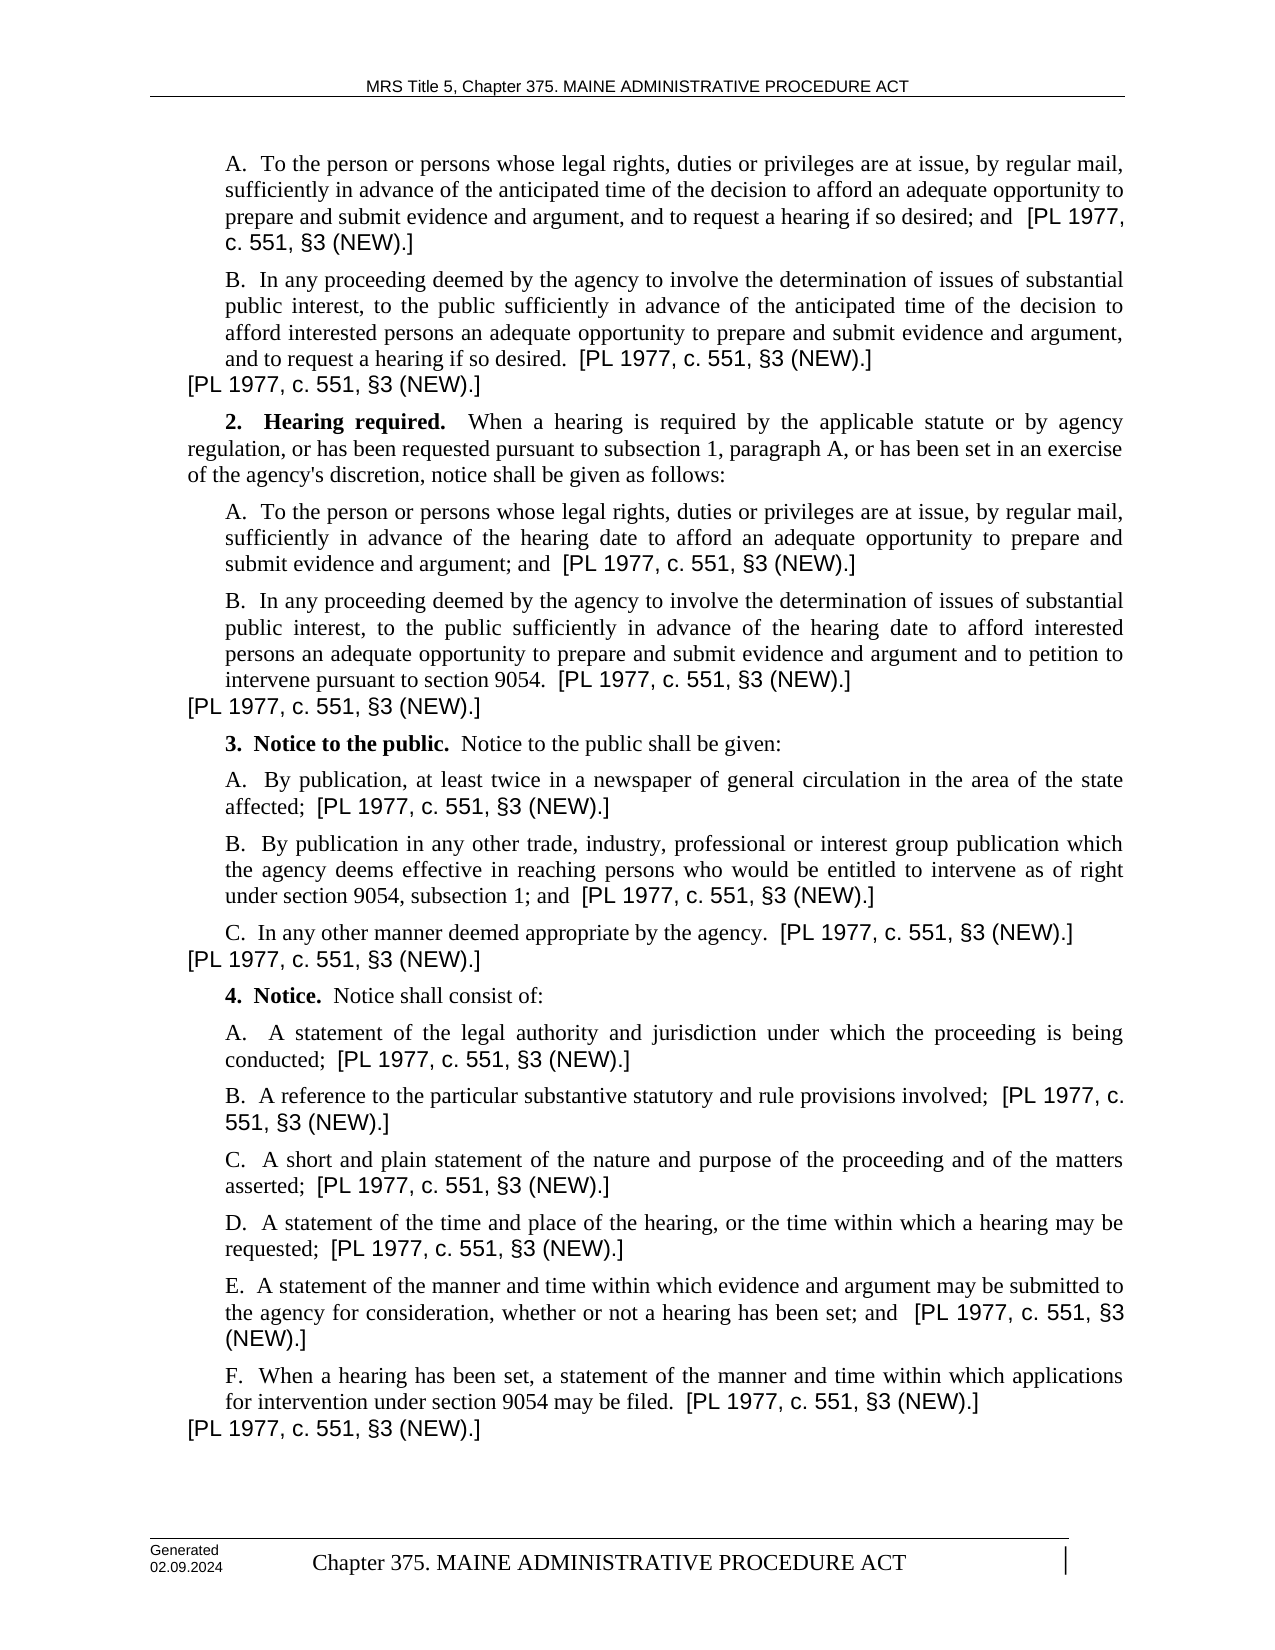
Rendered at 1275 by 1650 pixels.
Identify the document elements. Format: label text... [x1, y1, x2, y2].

text 4. Notice. Notice shall consist of: [187, 982, 1125, 1009]
text C. A short and plain statement of the nature and purpose of the proceeding and of the matters asserted; [PL 1977, c. 551, §3 (NEW).] [225, 1146, 1125, 1198]
text 3. Notice to the public. Notice to the public shall be given: [187, 729, 1125, 756]
text [PL 1977, c. 551, §3 (NEW).] [187, 371, 1125, 398]
text D. A statement of the time and place of the hearing, or the time within which a hearing may be requested; [PL 1977, c. 551, §3 (NEW).] [225, 1209, 1125, 1262]
text A. To the person or persons whose legal rights, duties or privileges are at issue, by regular mail, sufficiently in advance of the anticipated time of the decision to afford an adequate opportunity to prepare and submit evidence and argument, and to request a hearing if so desired; and [PL 1977, c. 551, §3 (NEW).] [225, 150, 1125, 256]
text [PL 1977, c. 551, §3 (NEW).] [187, 946, 1125, 972]
text A. To the person or persons whose legal rights, duties or privileges are at issue, by regular mail, sufficiently in advance of the hearing date to afford an adequate opportunity to prepare and submit evidence and argument; and [PL 1977, c. 551, §3 (NEW).] [225, 498, 1125, 577]
text B. In any proceeding deemed by the agency to involve the determination of issues of substantial public interest, to the public sufficiently in advance of the hearing date to afford interested persons an adequate opportunity to prepare and submit evidence and argument and to petition to intervene pursuant to section 9054. [PL 1977, c. 551, §3 (NEW).] [225, 587, 1125, 693]
text C. In any other manner deemed appropriate by the agency. [PL 1977, c. 551, §3 (NEW).] [225, 919, 1125, 946]
text E. A statement of the manner and time within which evidence and argument may be submitted to the agency for consideration, whether or not a hearing has been set; and [PL 1977, c. 551, §3 (NEW).] [225, 1272, 1125, 1351]
text A. By publication, at least twice in a newspaper of general circulation in the area of the state affected; [PL 1977, c. 551, §3 (NEW).] [225, 766, 1125, 819]
text 2. Hearing required. When a hearing is required by the applicable statute or by agency regulation, or has been requested pursuant to subsection 1, paragraph A, or has been set in an exercise of the agency's discretion, notice shall be given as follows: [187, 408, 1125, 487]
text B. In any proceeding deemed by the agency to involve the determination of issues of substantial public interest, to the public sufficiently in advance of the anticipated time of the decision to afford interested persons an adequate opportunity to prepare and submit evidence and argument, and to request a hearing if so desired. [PL 1977, c. 551, §3 (NEW).] [225, 266, 1125, 371]
text B. By publication in any other trade, industry, professional or interest group publication which the agency deems effective in reaching persons who would be entitled to intervene as of right under section 9054, subsection 1; and [PL 1977, c. 551, §3 (NEW).] [225, 829, 1125, 909]
text [PL 1977, c. 551, §3 (NEW).] [187, 1414, 1125, 1441]
text [PL 1977, c. 551, §3 (NEW).] [187, 693, 1125, 719]
text B. A reference to the particular substantive statutory and rule provisions involved; [PL 1977, c. 551, §3 (NEW).] [225, 1082, 1125, 1135]
text A. A statement of the legal authority and jurisdiction under which the proceeding is being conducted; [PL 1977, c. 551, §3 (NEW).] [225, 1019, 1125, 1072]
text F. When a hearing has been set, a statement of the manner and time within which applications for intervention under section 9054 may be filed. [PL 1977, c. 551, §3 (NEW).] [225, 1362, 1125, 1414]
